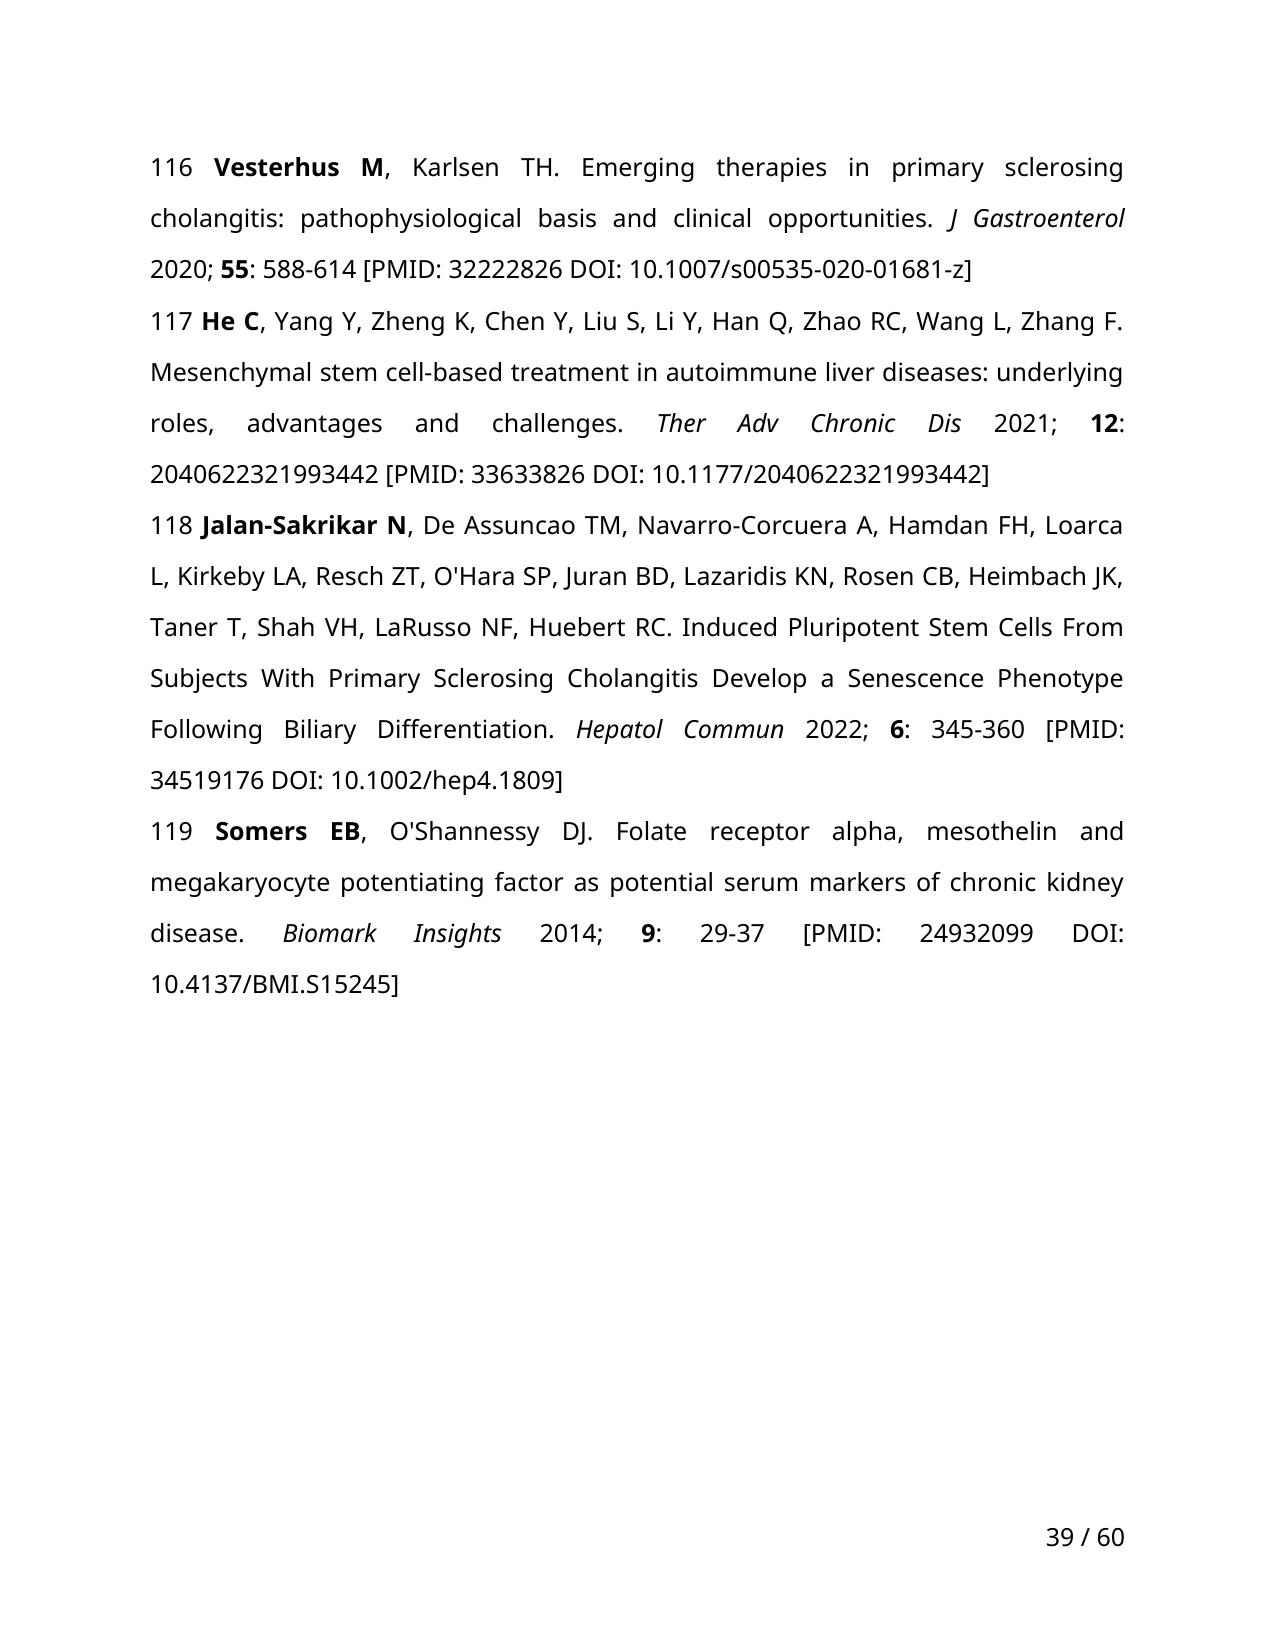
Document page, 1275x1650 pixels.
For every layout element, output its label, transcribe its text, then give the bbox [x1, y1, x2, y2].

text 119 Somers EB, O'Shannessy DJ. Folate receptor alpha, mesothelin and megakaryocyte potentiating factor as potential serum markers of chronic kidney disease. Biomark Insights 2014; 9: 29-37 [PMID: 24932099 DOI: 10.4137/BMI.S15245] [150, 813, 1125, 1001]
text 116 Vesterhus M, Karlsen TH. Emerging therapies in primary sclerosing cholangitis: pathophysiological basis and clinical opportunities. J Gastroenterol 2020; 55: 588-614 [PMID: 32222826 DOI: 10.1007/s00535-020-01681-z] [150, 150, 1125, 286]
text 117 He C, Yang Y, Zheng K, Chen Y, Liu S, Li Y, Han Q, Zhao RC, Wang L, Zhang F. Mesenchymal stem cell-based treatment in autoimmune liver diseases: underlying roles, advantages and challenges. Ther Adv Chronic Dis 2021; 12: 2040622321993442 [PMID: 33633826 DOI: 10.1177/2040622321993442] [150, 303, 1125, 490]
text 118 Jalan-Sakrikar N, De Assuncao TM, Navarro-Corcuera A, Hamdan FH, Loarca L, Kirkeby LA, Resch ZT, O'Hara SP, Juran BD, Lazaridis KN, Rosen CB, Heimbach JK, Taner T, Shah VH, LaRusso NF, Huebert RC. Induced Pluripotent Stem Cells From Subjects With Primary Sclerosing Cholangitis Develop a Senescence Phenotype Following Biliary Differentiation. Hepatol Commun 2022; 6: 345-360 [PMID: 34519176 DOI: 10.1002/hep4.1809] [150, 507, 1125, 797]
